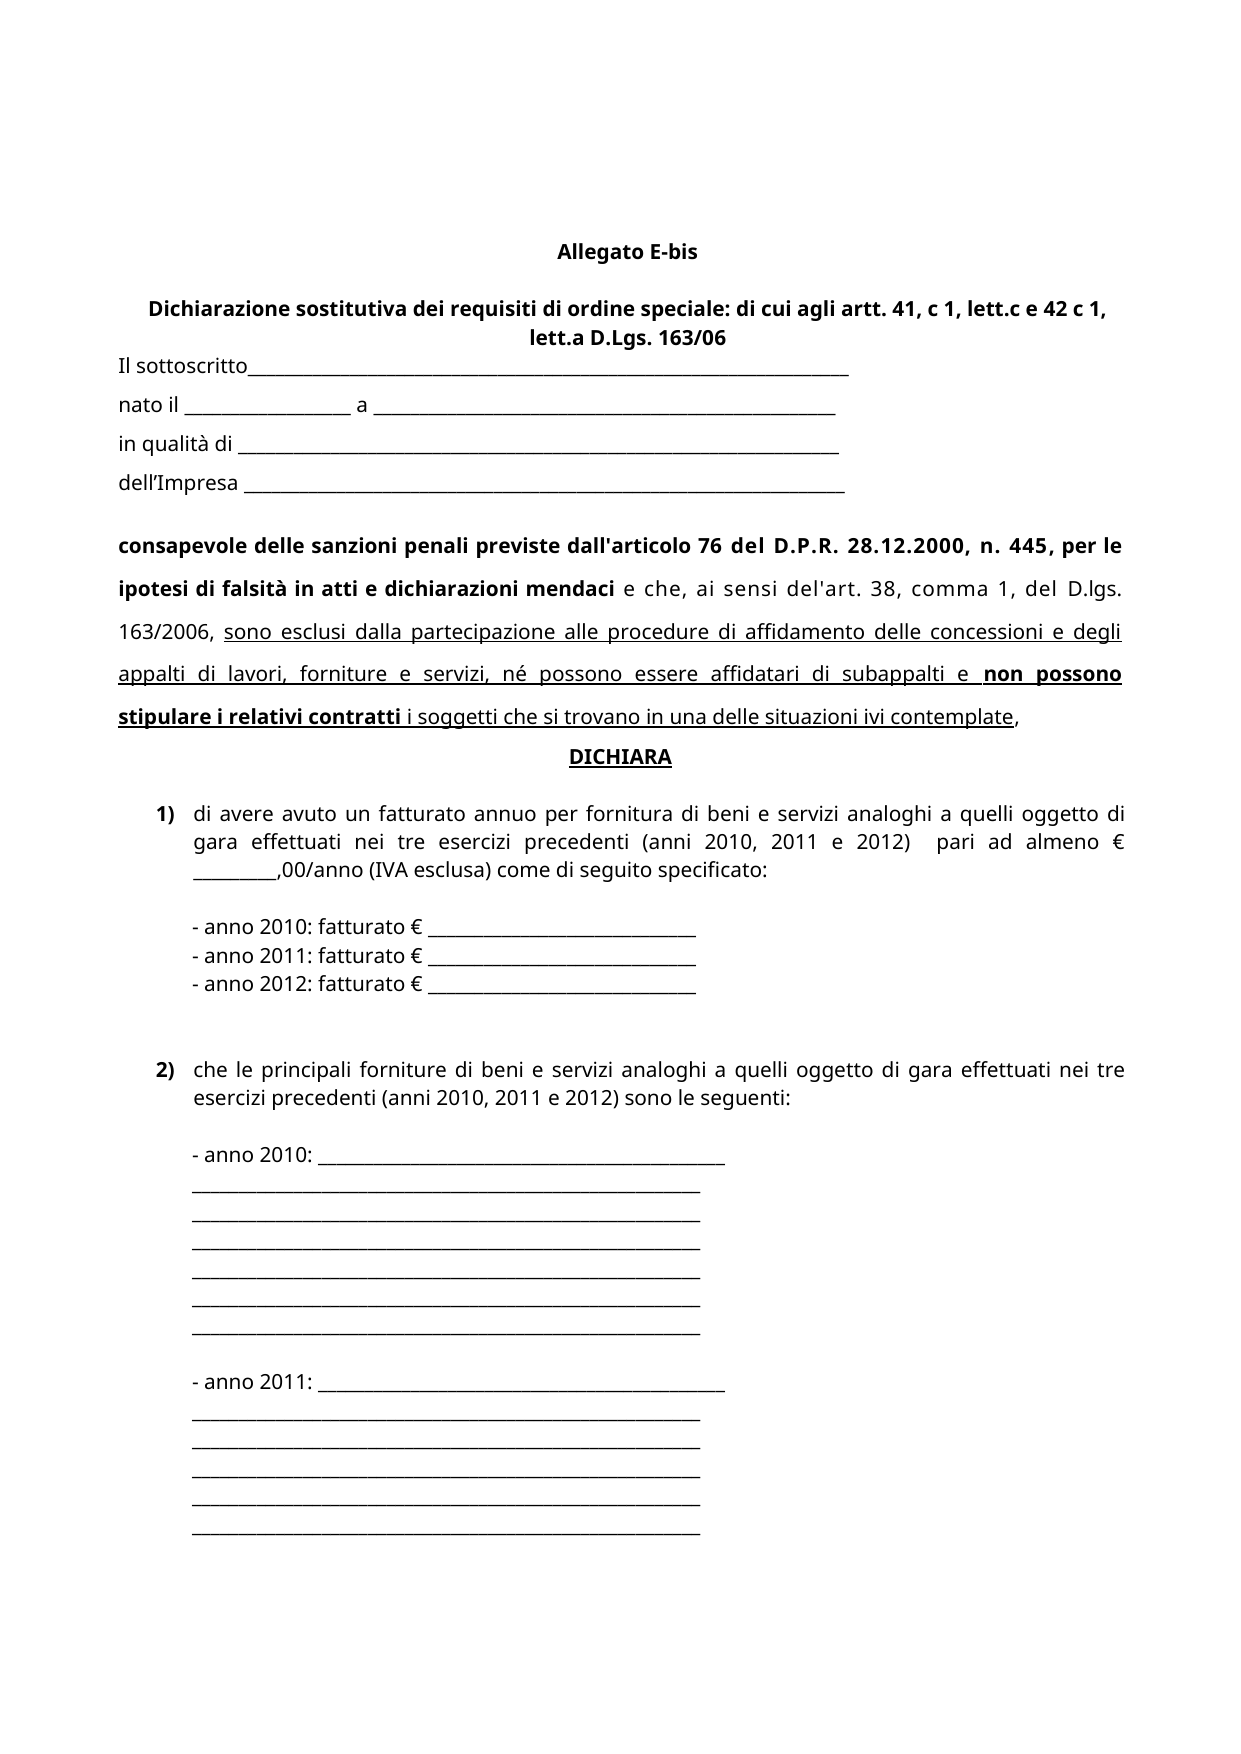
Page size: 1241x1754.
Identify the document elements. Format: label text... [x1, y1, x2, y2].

text DICHIARA [118, 744, 1122, 769]
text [192, 1510, 1127, 1538]
text Allegato E-bis [118, 237, 1137, 266]
text in qualità di _________________________________________________________________ [118, 429, 1122, 457]
list di avere avuto un fatturato annuo per fornitura di beni e servizi analoghi a quelli oggetto di gara effettuati nei tre esercizi precedenti (anni 2010, 2011 e 2012) pari ad almeno € _________,00/anno (IVA esclusa) come di seguito specificato: [156, 799, 1127, 884]
list che le principali forniture di beni e servizi analoghi a quelli oggetto di gara effettuati nei tre esercizi precedenti (anni 2010, 2011 e 2012) sono le seguenti: [156, 1055, 1127, 1112]
text _______________________________________________________ [192, 1225, 1127, 1254]
text _______________________________________________________ [192, 1282, 1127, 1311]
text - anno 2011: ____________________________________________ [192, 1367, 1127, 1396]
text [192, 1453, 1127, 1481]
text dell’Impresa _________________________________________________________________ [118, 468, 1122, 496]
text - anno 2010: ____________________________________________ [192, 1140, 1127, 1168]
text - anno 2010: fatturato € _____________________________ [192, 912, 1127, 941]
text - anno 2012: fatturato € _____________________________ [192, 969, 1127, 998]
text Il sottoscritto_________________________________________________________________ [118, 351, 1122, 379]
text _______________________________________________________ [192, 1396, 1127, 1424]
text _______________________________________________________ [192, 1254, 1127, 1282]
text Dichiarazione sostitutiva dei requisiti di ordine speciale: di cui agli artt. 41, c 1, lett.c e 42 c 1, lett.a D.Lgs. 163/06 [118, 294, 1137, 351]
text _______________________________________________________ [192, 1311, 1127, 1339]
text - anno 2011: fatturato € _____________________________ [192, 941, 1127, 969]
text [192, 1481, 1127, 1510]
text _______________________________________________________ [192, 1197, 1127, 1225]
text _______________________________________________________ [192, 1424, 1127, 1453]
text consapevole delle sanzioni penali previste dall'articolo 76 del D.P.R. 28.12.2000, n. 445, per le ipotesi di falsità in atti e dichiarazioni mendaci e che, ai sensi del'art. 38, comma 1, del D.lgs. 163/2006, sono esclusi dalla partecipazione alle procedure di affidamento delle concessioni e degli appalti di lavori, forniture e servizi, né possono essere affidatari di subappalti e non possono stipulare i relativi contratti i soggetti che si trovano in una delle situazioni ivi contemplate, [118, 532, 1122, 730]
text nato il __________________ a __________________________________________________ [118, 390, 1122, 418]
text _______________________________________________________ [192, 1168, 1127, 1197]
